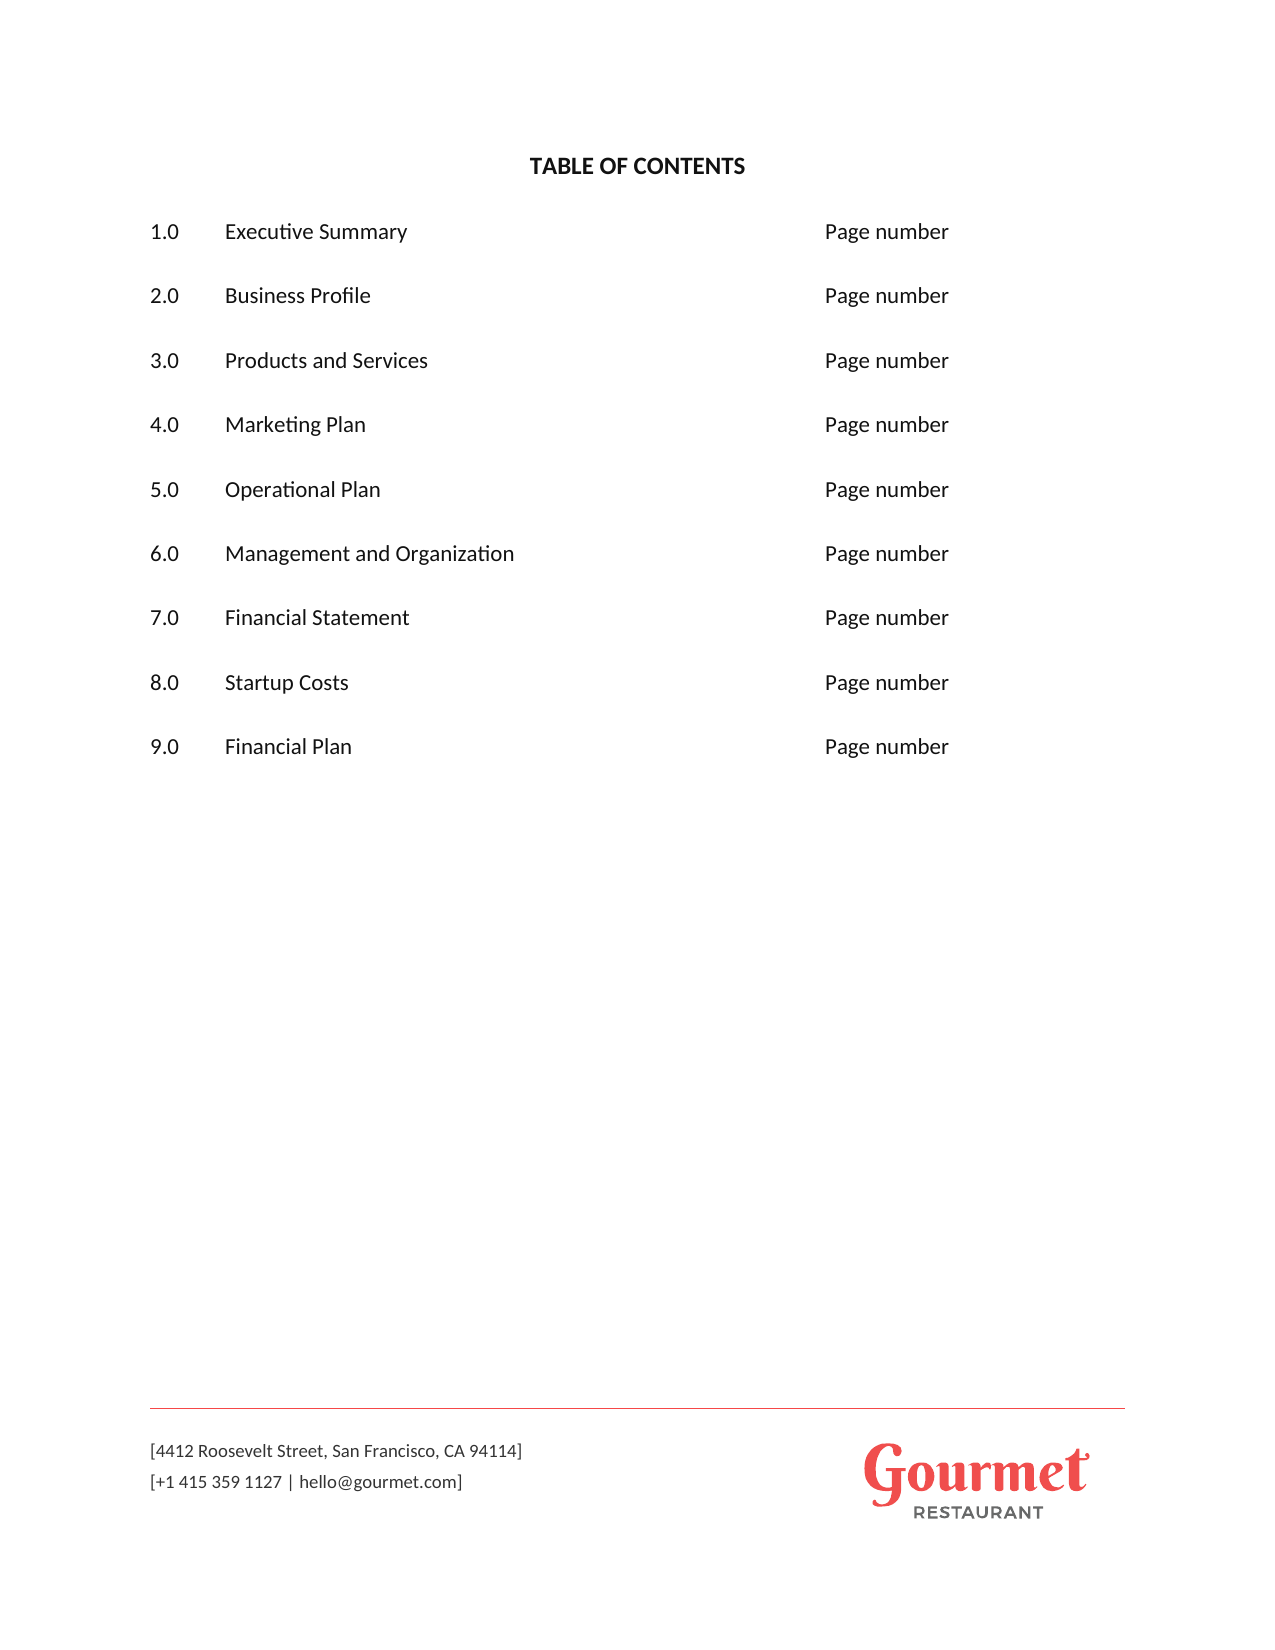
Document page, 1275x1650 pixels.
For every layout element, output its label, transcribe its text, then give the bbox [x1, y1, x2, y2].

text 5.0 Operational Plan Page number [150, 475, 1125, 503]
text [+1 415 359 1127 | hello@gourmet.com] [901, 1470, 1125, 1493]
text TABLE OF CONTENTS [150, 150, 1125, 181]
text 6.0 Management and Organization Page number [150, 539, 1125, 567]
text 3.0 Products and Services Page number [150, 346, 1125, 374]
text 8.0 Startup Costs Page number [150, 668, 1125, 696]
text [+1 415 359 1127 | hello@gourmet.com] [150, 1470, 891, 1493]
text 7.0 Financial Statement Page number [150, 603, 1125, 631]
text 1.0 Executive Summary Page number [150, 217, 1125, 245]
text [4412 Roosevelt Street, San Francisco, CA 94114] [150, 1439, 1125, 1462]
text 9.0 Financial Plan Page number [150, 732, 1125, 760]
text 4.0 Marketing Plan Page number [150, 410, 1125, 438]
text 2.0 Business Profile Page number [150, 282, 1125, 309]
